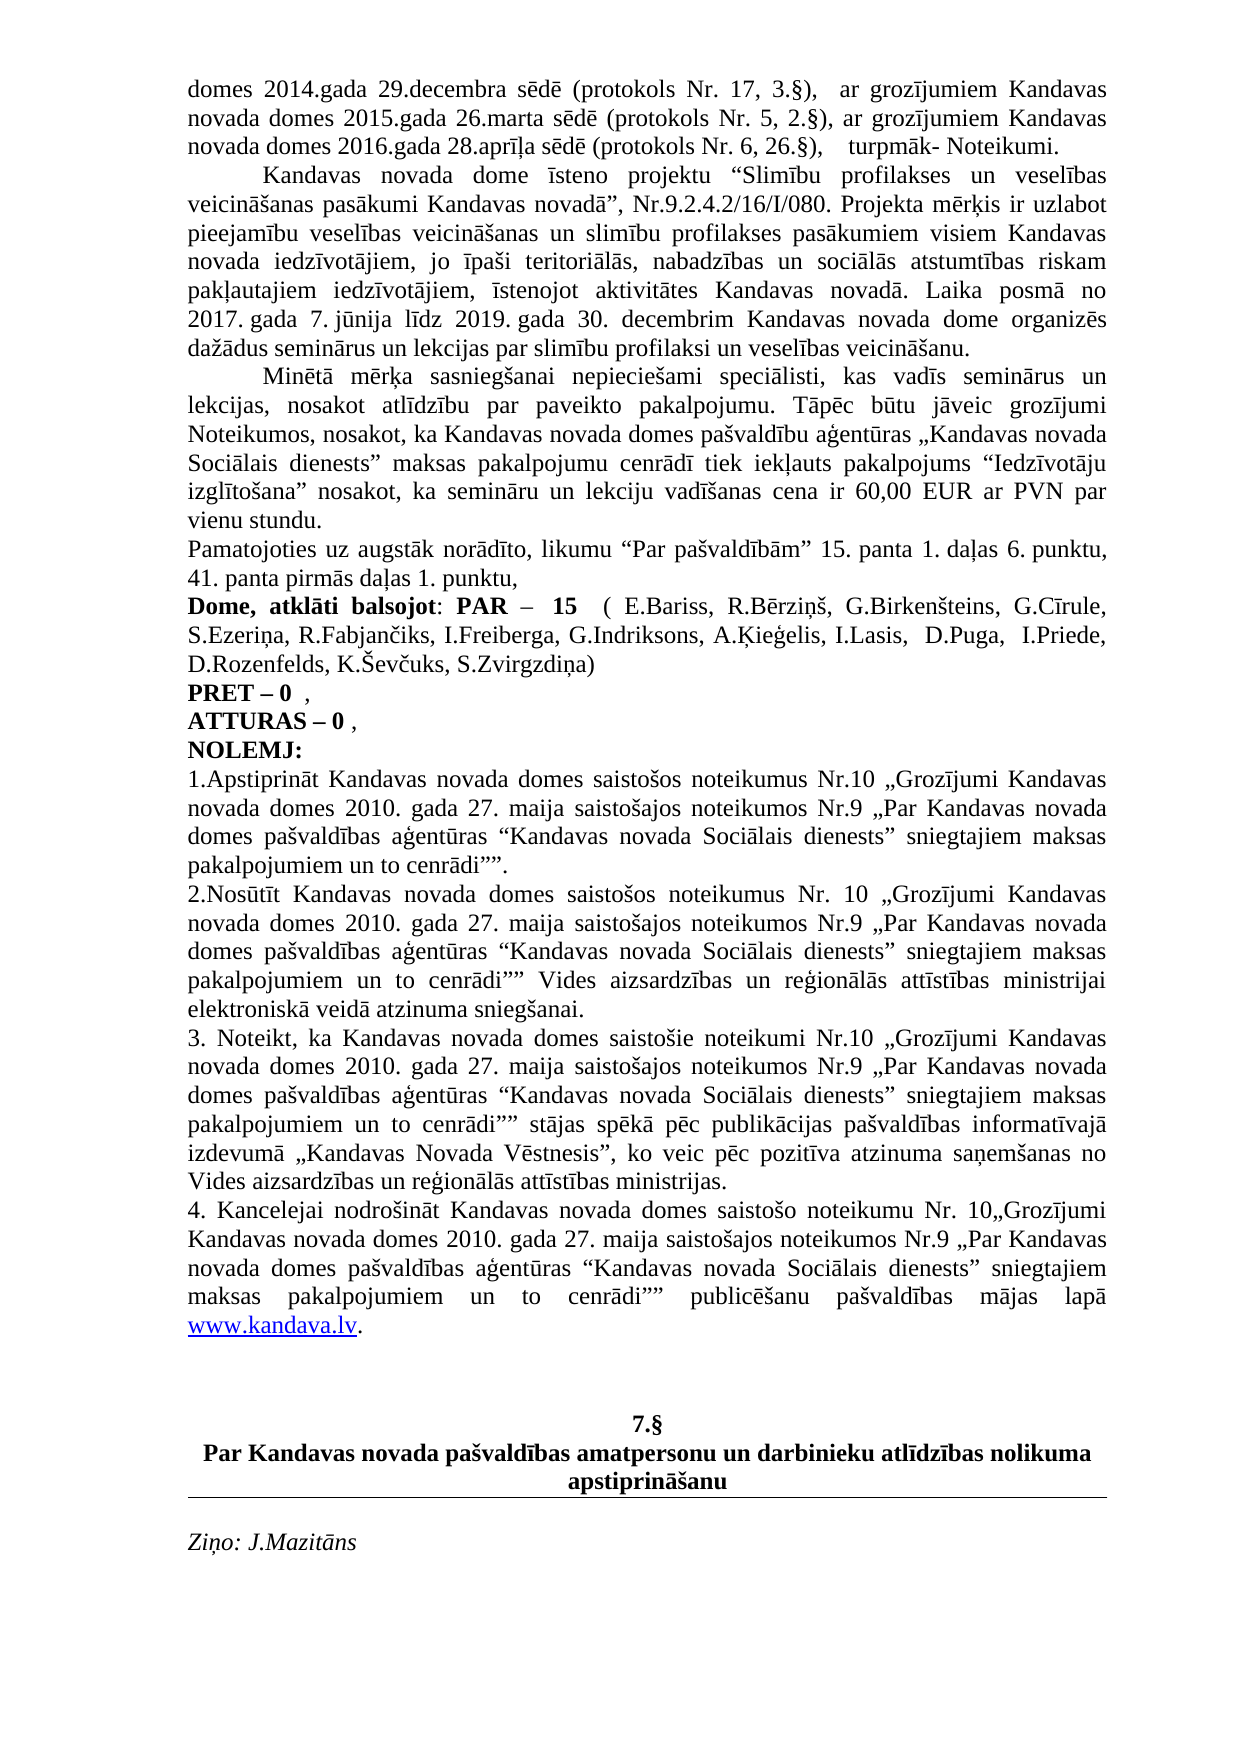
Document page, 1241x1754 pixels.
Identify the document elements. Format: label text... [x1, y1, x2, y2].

text Par Kandavas novada pašvaldības amatpersonu un darbinieku atlīdzības nolikuma apstiprināšanu [187, 1438, 1107, 1498]
text 3. Noteikt, ka Kandavas novada domes saistošie noteikumi Nr.10 „Grozījumi Kandavas novada domes 2010. gada 27. maija saistošajos noteikumos Nr.9 „Par Kandavas novada domes pašvaldības aģentūras “Kandavas novada Sociālais dienests” sniegtajiem maksas pakalpojumiem un to cenrādi”” stājas spēkā pēc publikācijas pašvaldības informatīvajā izdevumā „Kandavas Novada Vēstnesis”, ko veic pēc pozitīva atzinuma saņemšanas no Vides aizsardzības un reģionālās attīstības ministrijas. [187, 1023, 1107, 1195]
text 1.Apstiprināt Kandavas novada domes saistošos noteikumus Nr.10 „Grozījumi Kandavas novada domes 2010. gada 27. maija saistošajos noteikumos Nr.9 „Par Kandavas novada domes pašvaldības aģentūras “Kandavas novada Sociālais dienests” sniegtajiem maksas pakalpojumiem un to cenrādi””. [187, 764, 1107, 879]
text NOLEMJ: [187, 735, 1107, 764]
text PRET – 0 , [187, 678, 1107, 706]
text 7.§ [187, 1409, 1107, 1438]
text 4. Kancelejai nodrošināt Kandavas novada domes saistošo noteikumu Nr. 10„Grozījumi Kandavas novada domes 2010. gada 27. maija saistošajos noteikumos Nr.9 „Par Kandavas novada domes pašvaldības aģentūras “Kandavas novada Sociālais dienests” sniegtajiem maksas pakalpojumiem un to cenrādi”” publicēšanu pašvaldības mājas lapā www.kandava.lv. [187, 1195, 1107, 1339]
text Ziņo: J.Mazitāns [187, 1527, 1107, 1556]
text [187, 74, 1107, 160]
text Kandavas novada dome īsteno projektu “Slimību profilakses un veselības veicināšanas pasākumi Kandavas novadā”, Nr.9.2.4.2/16/I/080. Projekta mērķis ir uzlabot pieejamību veselības veicināšanas un slimību profilakses pasākumiem visiem Kandavas novada iedzīvotājiem, jo īpaši teritoriālās, nabadzības un sociālās atstumtības riskam pakļautajiem iedzīvotājiem, īstenojot aktivitātes Kandavas novadā. Laika posmā no 2017. gada 7. jūnija līdz 2019. gada 30. decembrim Kandavas novada dome organizēs dažādus seminārus un lekcijas par slimību profilaksi un veselības veicināšanu. [187, 160, 1107, 361]
text ATTURAS – 0 , [187, 706, 1107, 735]
text Pamatojoties uz augstāk norādīto, likumu “Par pašvaldībām” 15. panta 1. daļas 6. punktu, 41. panta pirmās daļas 1. punktu, [187, 534, 1107, 591]
text Dome, atklāti balsojot: PAR – 15 ( E.Bariss, R.Bērziņš, G.Birkenšteins, G.Cīrule, S.Ezeriņa, R.Fabjančiks, I.Freiberga, G.Indriksons, A.Ķieģelis, I.Lasis, D.Puga, I.Priede, D.Rozenfelds, K.Ševčuks, S.Zvirgzdiņa) [187, 591, 1107, 678]
text 2.Nosūtīt Kandavas novada domes saistošos noteikumus Nr. 10 „Grozījumi Kandavas novada domes 2010. gada 27. maija saistošajos noteikumos Nr.9 „Par Kandavas novada domes pašvaldības aģentūras “Kandavas novada Sociālais dienests” sniegtajiem maksas pakalpojumiem un to cenrādi”” Vides aizsardzības un reģionālās attīstības ministrijai elektroniskā veidā atzinuma sniegšanai. [187, 879, 1107, 1023]
text Minētā mērķa sasniegšanai nepieciešami speciālisti, kas vadīs seminārus un lekcijas, nosakot atlīdzību par paveikto pakalpojumu. Tāpēc būtu jāveic grozījumi Noteikumos, nosakot, ka Kandavas novada domes pašvaldību aģentūras „Kandavas novada Sociālais dienests” maksas pakalpojumu cenrādī tiek iekļauts pakalpojums “Iedzīvotāju izglītošana” nosakot, ka semināru un lekciju vadīšanas cena ir 60,00 EUR ar PVN par vienu stundu. [187, 361, 1107, 534]
